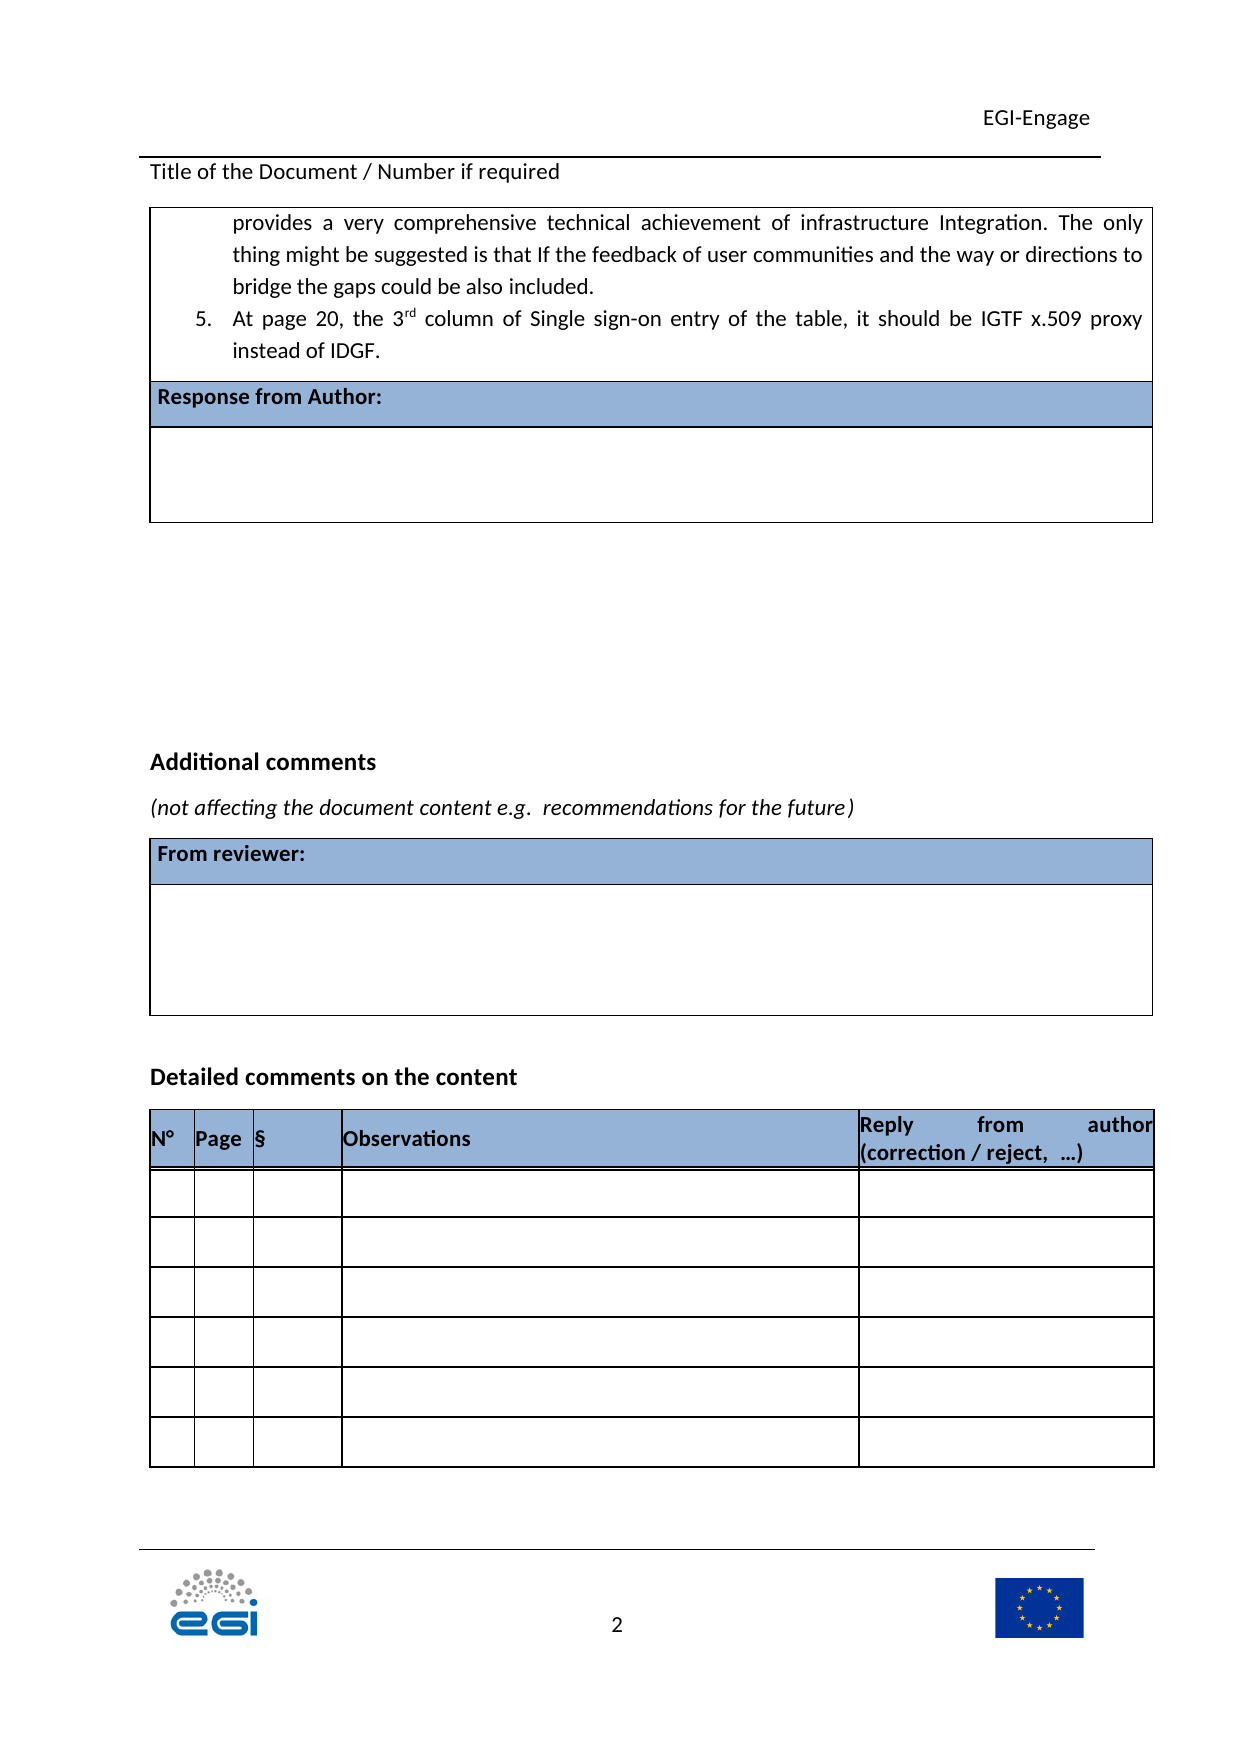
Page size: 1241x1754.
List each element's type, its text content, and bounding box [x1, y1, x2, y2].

table_header Reply from author (correction / reject, …) [860, 1110, 1153, 1166]
table_cell [151, 428, 1152, 522]
table_cell [860, 1218, 1153, 1266]
table_cell [151, 1268, 194, 1316]
table_cell [343, 1418, 858, 1466]
table_cell [860, 1418, 1153, 1466]
table_cell [195, 1418, 253, 1466]
table_cell [343, 1368, 858, 1416]
table_cell [254, 1368, 341, 1416]
text (not affecting the document content e.g. recommendations for the future) [150, 793, 1090, 822]
table_cell [151, 1368, 194, 1416]
table_cell [860, 1171, 1153, 1216]
table_cell [254, 1418, 341, 1466]
table_cell [151, 1218, 194, 1266]
table_cell [195, 1218, 253, 1266]
table_cell [254, 1218, 341, 1266]
table_cell [343, 1171, 858, 1216]
table_cell [343, 1268, 858, 1316]
picture [995, 1578, 1084, 1638]
table_header Observations [343, 1110, 858, 1166]
table_cell [195, 1268, 253, 1316]
text Additional comments [150, 746, 1090, 777]
table_cell [254, 1268, 341, 1316]
table_cell [195, 1171, 253, 1216]
table_cell [860, 1318, 1153, 1366]
table_cell [195, 1368, 253, 1416]
table_cell [860, 1368, 1153, 1416]
table_cell [254, 1171, 341, 1216]
table_cell [151, 885, 1152, 1015]
table_cell Response from Author: [151, 382, 1152, 426]
text Detailed comments on the content [150, 1061, 1090, 1092]
table_cell [254, 1318, 341, 1366]
table_cell [343, 1218, 858, 1266]
table_header N° [151, 1110, 194, 1166]
table_header § [254, 1110, 341, 1166]
table_cell [195, 1318, 253, 1366]
table_cell [343, 1318, 858, 1366]
table_cell [151, 1418, 194, 1466]
picture [150, 1567, 276, 1638]
table_header Page [195, 1110, 253, 1166]
table_cell [860, 1268, 1153, 1316]
table_header From reviewer: [151, 839, 1152, 884]
table_cell [151, 1171, 194, 1216]
table_cell [151, 1318, 194, 1366]
